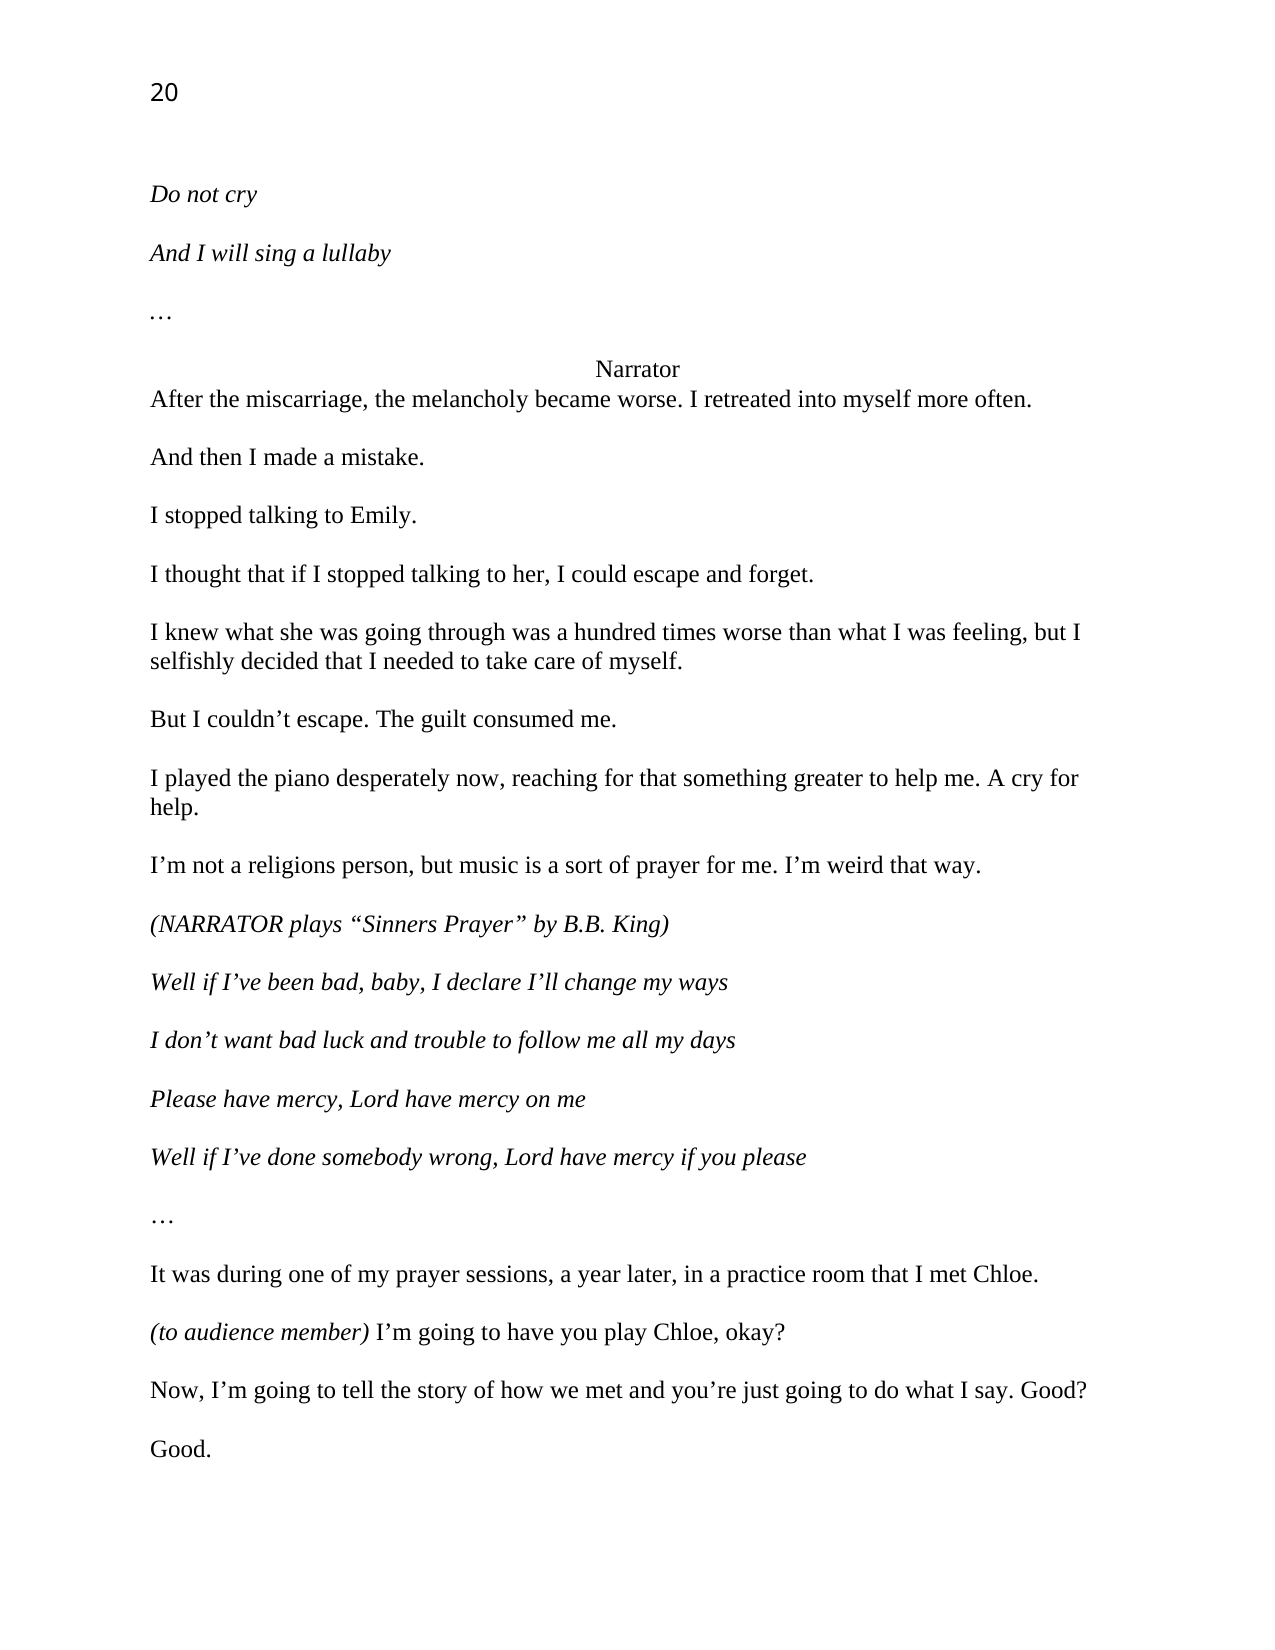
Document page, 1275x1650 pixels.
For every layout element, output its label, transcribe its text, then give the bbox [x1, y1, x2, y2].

text I stopped talking to Emily. [150, 500, 1125, 529]
text Well if I’ve been bad, baby, I declare I’ll change my ways [150, 967, 1125, 996]
text Narrator [150, 354, 1125, 383]
text … [150, 296, 1125, 325]
text But I couldn’t escape. The guilt consumed me. [150, 704, 1125, 733]
text (to audience member) I’m going to have you play Chloe, okay? [150, 1317, 1125, 1346]
text And then I made a mistake. [150, 442, 1125, 471]
text After the miscarriage, the melancholy became worse. I retreated into myself more often. [150, 383, 1125, 412]
text I knew what she was going through was a hundred times worse than what I was feeling, but I selfishly decided that I needed to take care of myself. [150, 617, 1125, 675]
text And I will sing a lullaby [150, 237, 1125, 267]
text Do not cry [150, 179, 1125, 208]
text Now, I’m going to tell the story of how we met and you’re just going to do what I say. Good? [150, 1375, 1125, 1404]
text Well if I’ve done somebody wrong, Lord have mercy if you please [150, 1142, 1125, 1171]
text I don’t want bad luck and trouble to follow me all my days [150, 1025, 1125, 1054]
text Please have mercy, Lord have mercy on me [150, 1083, 1125, 1112]
text Good. [150, 1433, 1125, 1462]
text … [150, 1200, 1125, 1229]
text I played the piano desperately now, reaching for that something greater to help me. A cry for help. [150, 762, 1125, 821]
text I’m not a religions person, but music is a sort of prayer for me. I’m weird that way. [150, 850, 1125, 879]
text It was during one of my prayer sessions, a year later, in a practice room that I met Chloe. [150, 1258, 1125, 1287]
text (NARRATOR plays “Sinners Prayer” by B.B. King) [150, 908, 1125, 937]
text I thought that if I stopped talking to her, I could escape and forget. [150, 558, 1125, 587]
